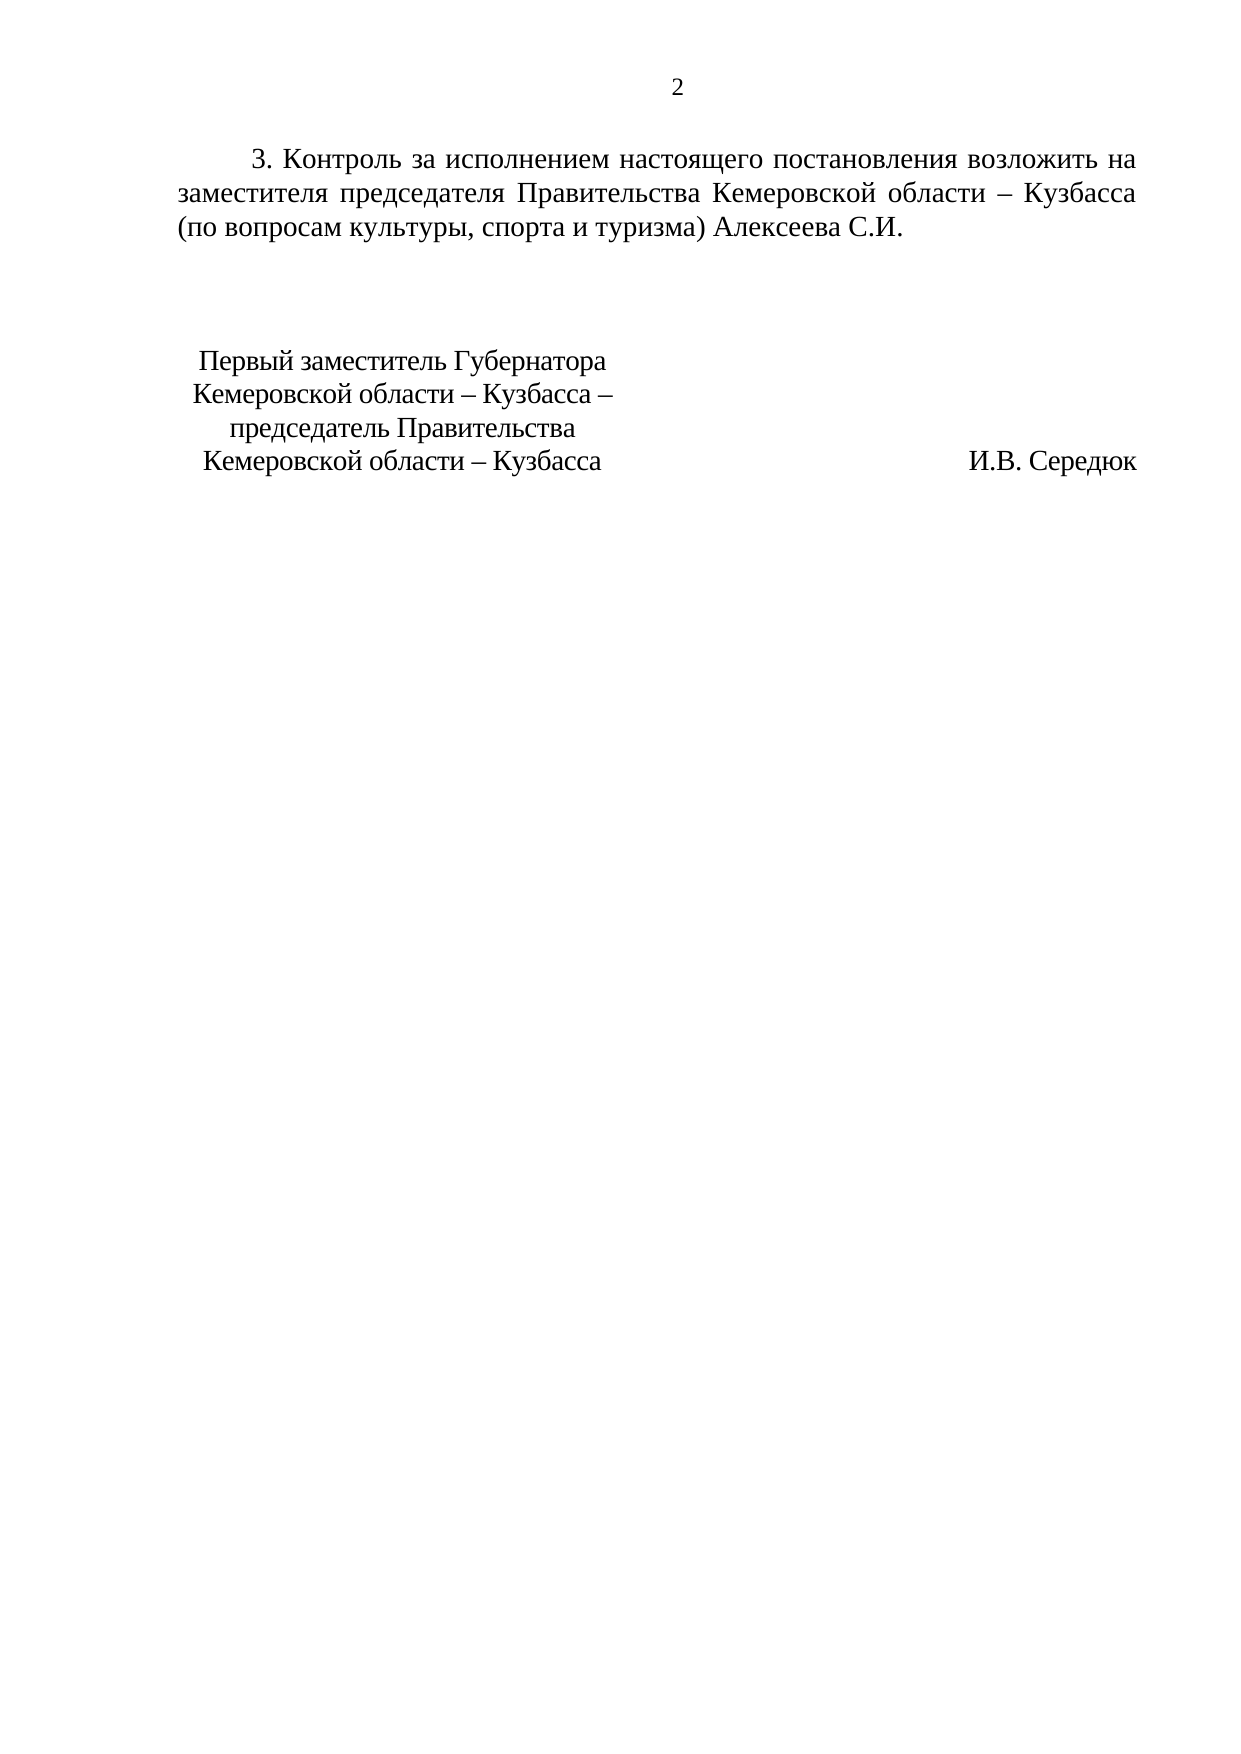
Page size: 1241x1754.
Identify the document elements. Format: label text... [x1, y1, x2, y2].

table_header И.В. Середюк [646, 343, 1137, 477]
table_header Первый заместитель Губернатора Кемеровской области – Кузбасса – председатель Правительства Кемеровской области – Кузбасса [159, 343, 646, 477]
text 3. Контроль за исполнением настоящего постановления возложить на заместителя председателя Правительства Кемеровской области – Кузбасса (по вопросам культуры, спорта и туризма) Алексеева С.И. [177, 142, 1137, 242]
